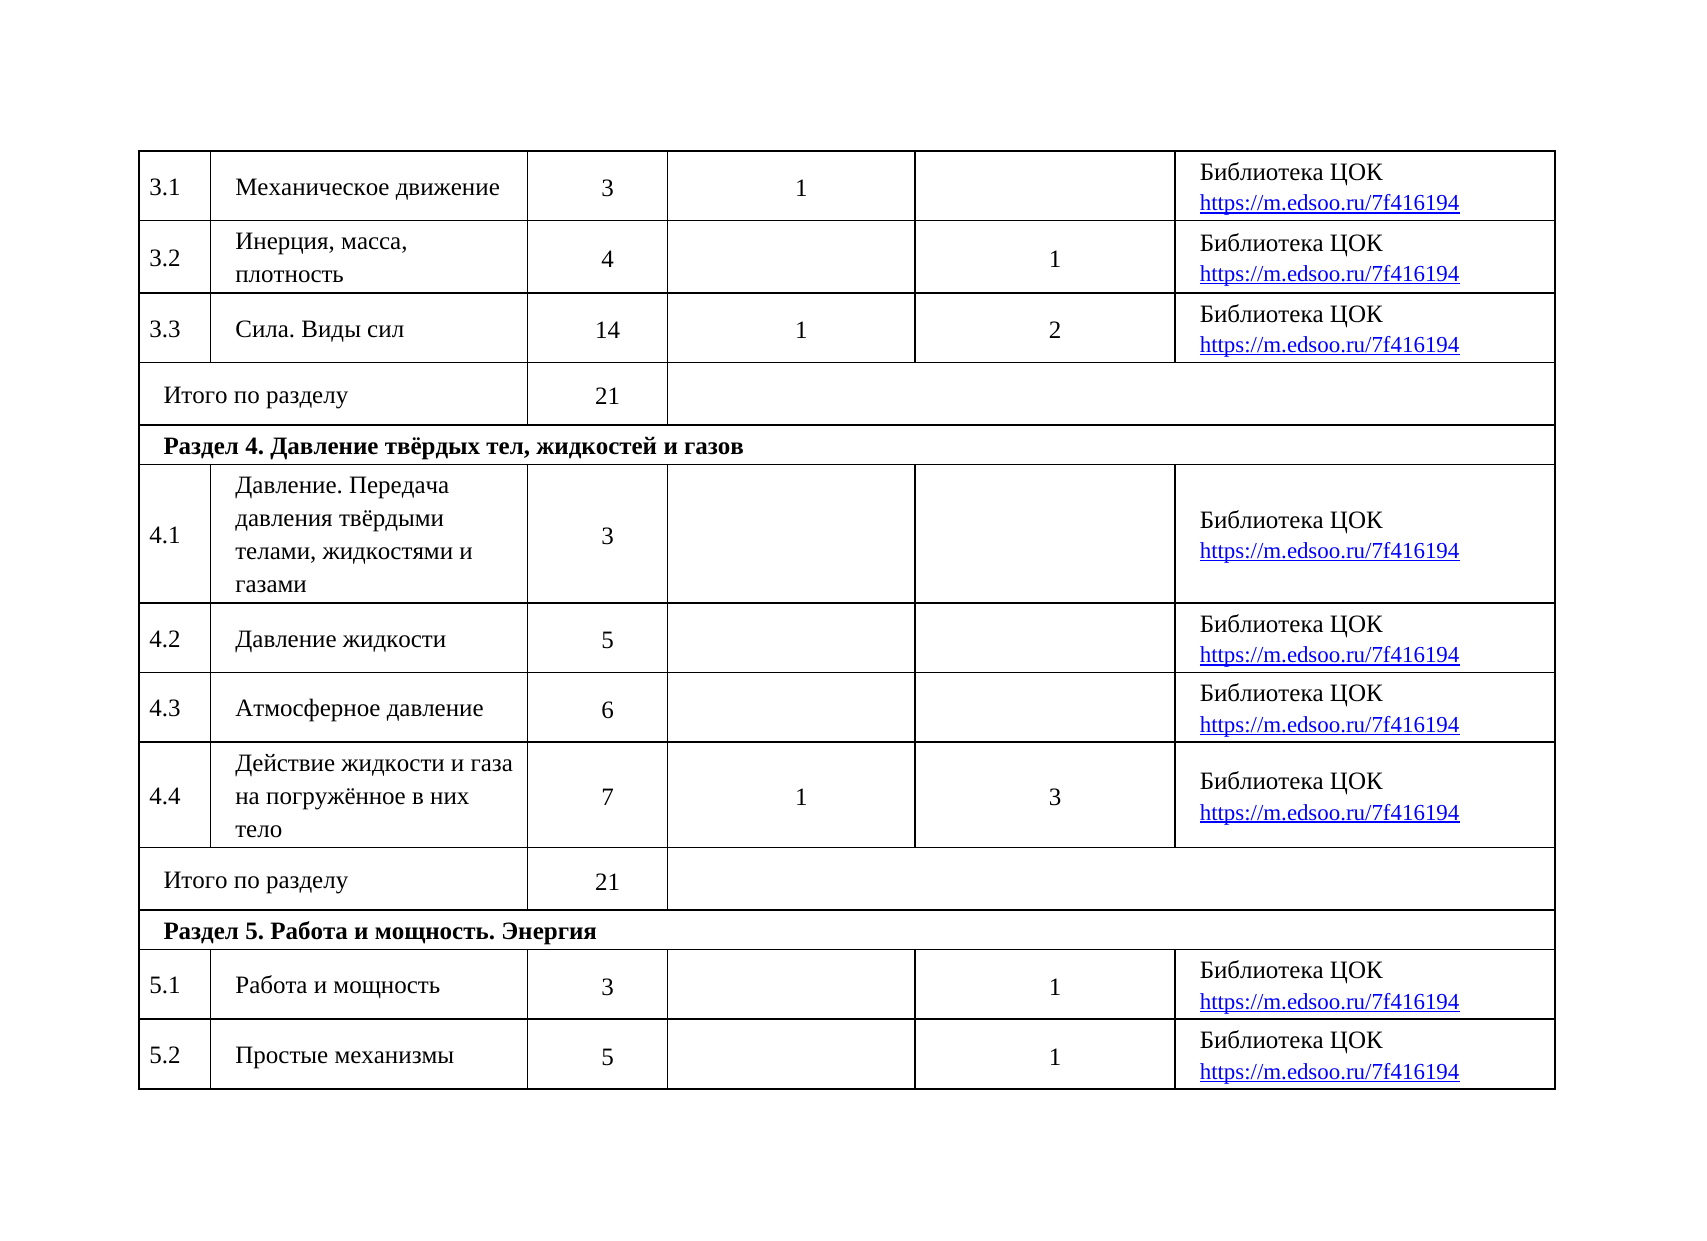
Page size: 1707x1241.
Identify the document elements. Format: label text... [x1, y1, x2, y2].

table_cell Давление. Передача давления твёрдыми телами, жидкостями и газами [211, 465, 527, 602]
table_cell 1 [668, 294, 914, 362]
table_cell Работа и мощность [211, 950, 527, 1018]
table_cell Инерция, масса, плотность [211, 221, 527, 292]
table_cell [668, 363, 1554, 424]
table_cell 4.3 [140, 673, 210, 741]
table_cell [1176, 950, 1554, 1018]
table_cell 7 [528, 743, 667, 847]
table_cell 3 [528, 950, 667, 1018]
table_cell [668, 1020, 914, 1088]
table_cell [668, 848, 1554, 909]
table_cell 5.2 [140, 1020, 210, 1088]
table_cell 5 [528, 1020, 667, 1088]
table_cell 5.1 [140, 950, 210, 1018]
table_cell 1 [916, 950, 1174, 1018]
table_cell Библиотека ЦОК https://m.edsoo.ru/7f416194 [1176, 465, 1554, 602]
table_cell [668, 604, 914, 672]
table_cell 21 [528, 363, 667, 424]
table_cell Давление жидкости [211, 604, 527, 672]
table_cell 1 [668, 152, 914, 219]
table_cell Итого по разделу [140, 848, 527, 909]
table_cell 5 [528, 604, 667, 672]
table_cell 21 [528, 848, 667, 909]
table_cell 3 [528, 465, 667, 602]
table_cell 3.2 [140, 221, 210, 292]
table_cell 6 [528, 673, 667, 741]
table_cell 4.1 [140, 465, 210, 602]
table_cell Библиотека ЦОК https://m.edsoo.ru/7f416194 [1176, 604, 1554, 672]
table_cell 4.4 [140, 743, 210, 847]
table_cell 3.1 [140, 152, 210, 219]
table_cell Итого по разделу [140, 363, 527, 424]
table_cell 3 [916, 743, 1174, 847]
table_cell 1 [916, 221, 1174, 292]
table_cell [916, 673, 1174, 741]
table_cell 4.2 [140, 604, 210, 672]
table_cell [668, 950, 914, 1018]
table_cell Действие жидкости и газа на погружённое в них тело [211, 743, 527, 847]
table_cell Раздел 5. Работа и мощность. Энергия [140, 911, 1554, 949]
table_cell [916, 465, 1174, 602]
table_cell Библиотека ЦОК https://m.edsoo.ru/7f416194 [1176, 743, 1554, 847]
table_cell 3 [528, 152, 667, 219]
table_cell [668, 221, 914, 292]
table_cell Сила. Виды сил [211, 294, 527, 362]
table_cell Атмосферное давление [211, 673, 527, 741]
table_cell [1176, 221, 1554, 292]
table_cell 1 [916, 1020, 1174, 1088]
table_cell 14 [528, 294, 667, 362]
table_cell [668, 673, 914, 741]
table_cell 3.3 [140, 294, 210, 362]
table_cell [1176, 294, 1554, 362]
table_cell 2 [916, 294, 1174, 362]
table_cell Механическое движение [211, 152, 527, 219]
table_cell 1 [668, 743, 914, 847]
table_cell Простые механизмы [211, 1020, 527, 1088]
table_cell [1176, 1020, 1554, 1088]
table_cell [668, 465, 914, 602]
table_cell Библиотека ЦОК https://m.edsoo.ru/7f416194 [1176, 673, 1554, 741]
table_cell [1176, 152, 1554, 219]
table_cell [916, 604, 1174, 672]
table_cell 4 [528, 221, 667, 292]
table_cell Раздел 4. Давление твёрдых тел, жидкостей и газов [140, 426, 1554, 464]
table_cell [916, 152, 1174, 219]
